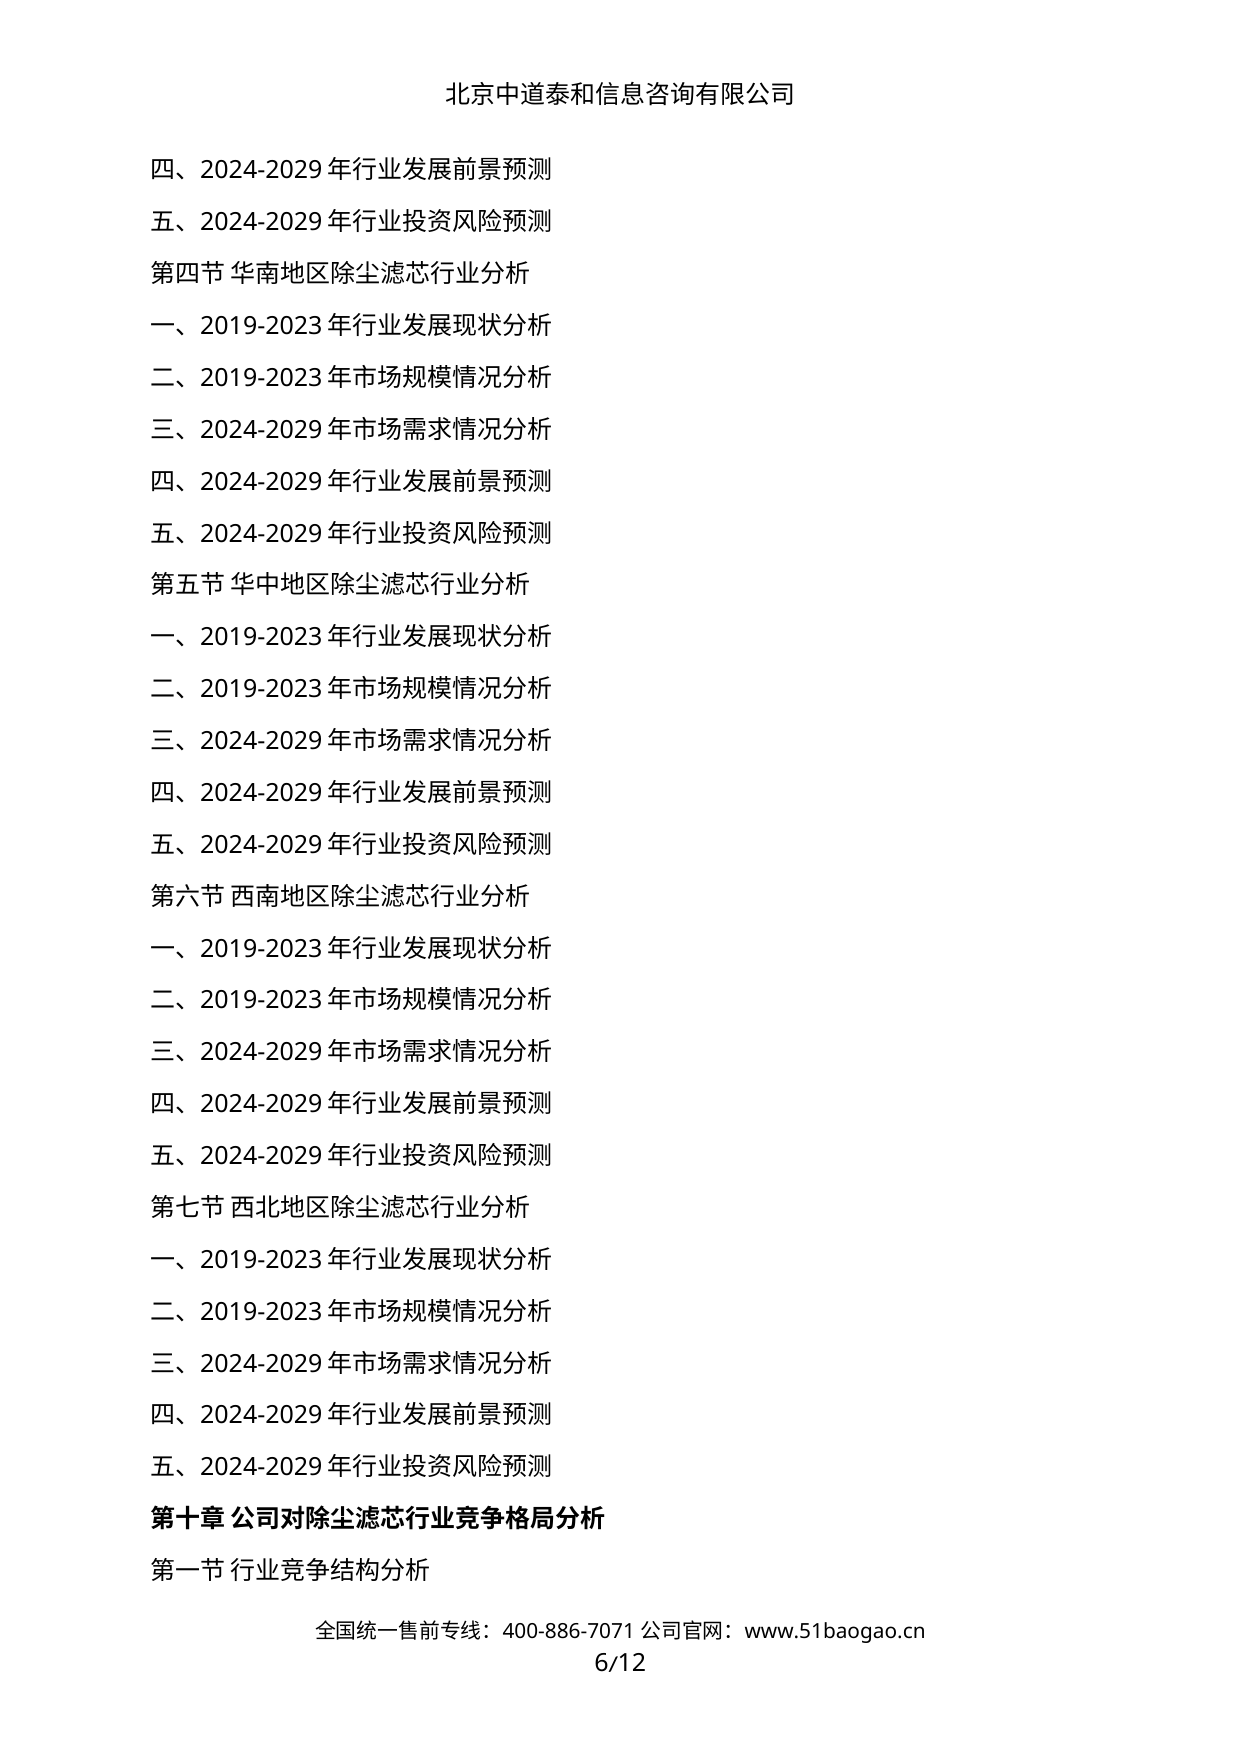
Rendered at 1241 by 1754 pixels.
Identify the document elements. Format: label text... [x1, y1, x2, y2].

text 五、2024-2029年行业投资风险预测 [150, 202, 1090, 238]
text 二、2019-2023年市场规模情况分析 [150, 980, 1090, 1016]
text 三、2024-2029年市场需求情况分析 [150, 721, 1090, 757]
text 四、2024-2029年行业发展前景预测 [150, 150, 1090, 186]
text 二、2019-2023年市场规模情况分析 [150, 669, 1090, 705]
text 四、2024-2029年行业发展前景预测 [150, 1395, 1090, 1431]
text 四、2024-2029年行业发展前景预测 [150, 1084, 1090, 1120]
text 二、2019-2023年市场规模情况分析 [150, 1291, 1090, 1327]
text 三、2024-2029年市场需求情况分析 [150, 1343, 1090, 1379]
text 三、2024-2029年市场需求情况分析 [150, 409, 1090, 446]
text 四、2024-2029年行业发展前景预测 [150, 461, 1090, 497]
text 第四节 华南地区除尘滤芯行业分析 [150, 254, 1090, 290]
text 第七节 西北地区除尘滤芯行业分析 [150, 1187, 1090, 1224]
text 第十章 公司对除尘滤芯行业竞争格局分析 [150, 1499, 1090, 1535]
text 第五节 华中地区除尘滤芯行业分析 [150, 565, 1090, 601]
text 三、2024-2029年市场需求情况分析 [150, 1032, 1090, 1068]
text 四、2024-2029年行业发展前景预测 [150, 772, 1090, 809]
text 一、2019-2023年行业发展现状分析 [150, 306, 1090, 342]
text 五、2024-2029年行业投资风险预测 [150, 1136, 1090, 1172]
text 二、2019-2023年市场规模情况分析 [150, 357, 1090, 394]
text 一、2019-2023年行业发展现状分析 [150, 1239, 1090, 1276]
text 一、2019-2023年行业发展现状分析 [150, 928, 1090, 964]
text 一、2019-2023年行业发展现状分析 [150, 617, 1090, 653]
text 第六节 西南地区除尘滤芯行业分析 [150, 876, 1090, 912]
text 五、2024-2029年行业投资风险预测 [150, 1447, 1090, 1483]
text 五、2024-2029年行业投资风险预测 [150, 513, 1090, 549]
text 五、2024-2029年行业投资风险预测 [150, 824, 1090, 861]
text 第一节 行业竞争结构分析 [150, 1551, 1090, 1587]
